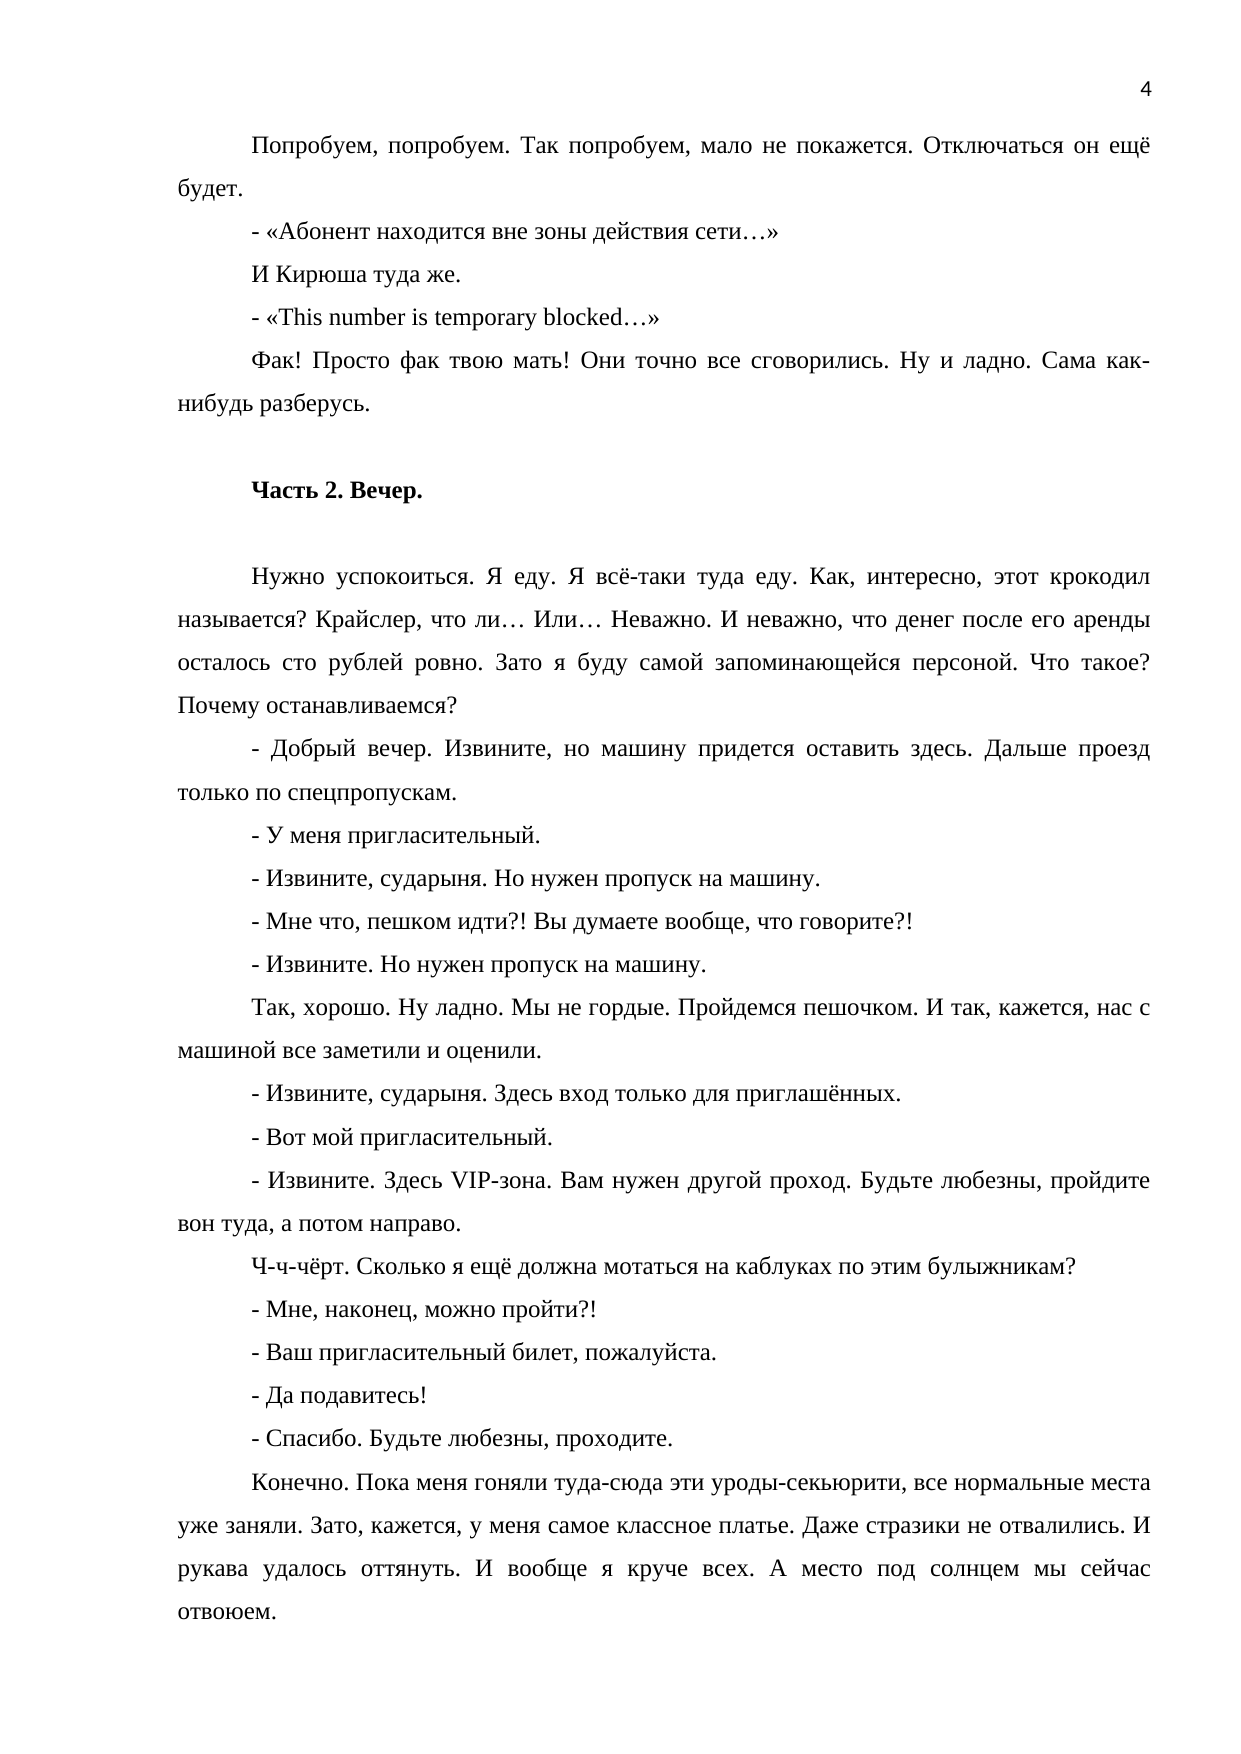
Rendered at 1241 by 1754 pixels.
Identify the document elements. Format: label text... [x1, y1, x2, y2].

text - Извините. Здесь VIP-зона. Вам нужен другой проход. Будьте любезны, пройдите вон туда, а потом направо. [177, 1165, 1152, 1237]
text И Кирюша туда же. [177, 259, 1152, 288]
text - Мне что, пешком идти?! Вы думаете вообще, что говорите?! [177, 906, 1152, 935]
text Так, хорошо. Ну ладно. Мы не гордые. Пройдемся пешочком. И так, кажется, нас с машиной все заметили и оценили. [177, 992, 1152, 1064]
text Конечно. Пока меня гоняли туда-сюда эти уроды-секьюрити, все нормальные места уже заняли. Зато, кажется, у меня самое классное платье. Даже стразики не отвалились. И рукава удалось оттянуть. И вообще я круче всех. А место под солнцем мы сейчас отвоюем. [177, 1467, 1152, 1625]
text - «This number is temporary blocked…» [177, 302, 1152, 331]
text - Добрый вечер. Извините, но машину придется оставить здесь. Дальше проезд только по спецпропускам. [177, 733, 1152, 805]
text - Спасибо. Будьте любезны, проходите. [177, 1423, 1152, 1452]
text Ч-ч-чёрт. Сколько я ещё должна мотаться на каблуках по этим булыжникам? [177, 1251, 1152, 1280]
text - Мне, наконец, можно пройти?! [177, 1294, 1152, 1323]
text - «Абонент находится вне зоны действия сети…» [177, 216, 1152, 245]
text - Да подавитесь! [177, 1380, 1152, 1409]
text Попробуем, попробуем. Так попробуем, мало не покажется. Отключаться он ещё будет. [177, 130, 1152, 202]
text - Ваш пригласительный билет, пожалуйста. [177, 1337, 1152, 1366]
text - Вот мой пригласительный. [177, 1122, 1152, 1150]
text - У меня пригласительный. [177, 820, 1152, 848]
text - Извините, сударыня. Здесь вход только для приглашённых. [177, 1078, 1152, 1107]
text Нужно успокоиться. Я еду. Я всё-таки туда еду. Как, интересно, этот крокодил называется? Крайслер, что ли… Или… Неважно. И неважно, что денег после его аренды осталось сто рублей ровно. Зато я буду самой запоминающейся персоной. Что такое? Почему останавливаемся? [177, 561, 1152, 719]
text Фак! Просто фак твою мать! Они точно все сговорились. Ну и ладно. Сама как-нибудь разберусь. [177, 345, 1152, 417]
text - Извините. Но нужен пропуск на машину. [177, 949, 1152, 978]
text Часть 2. Вечер. [177, 475, 1152, 503]
text - Извините, сударыня. Но нужен пропуск на машину. [177, 863, 1152, 892]
